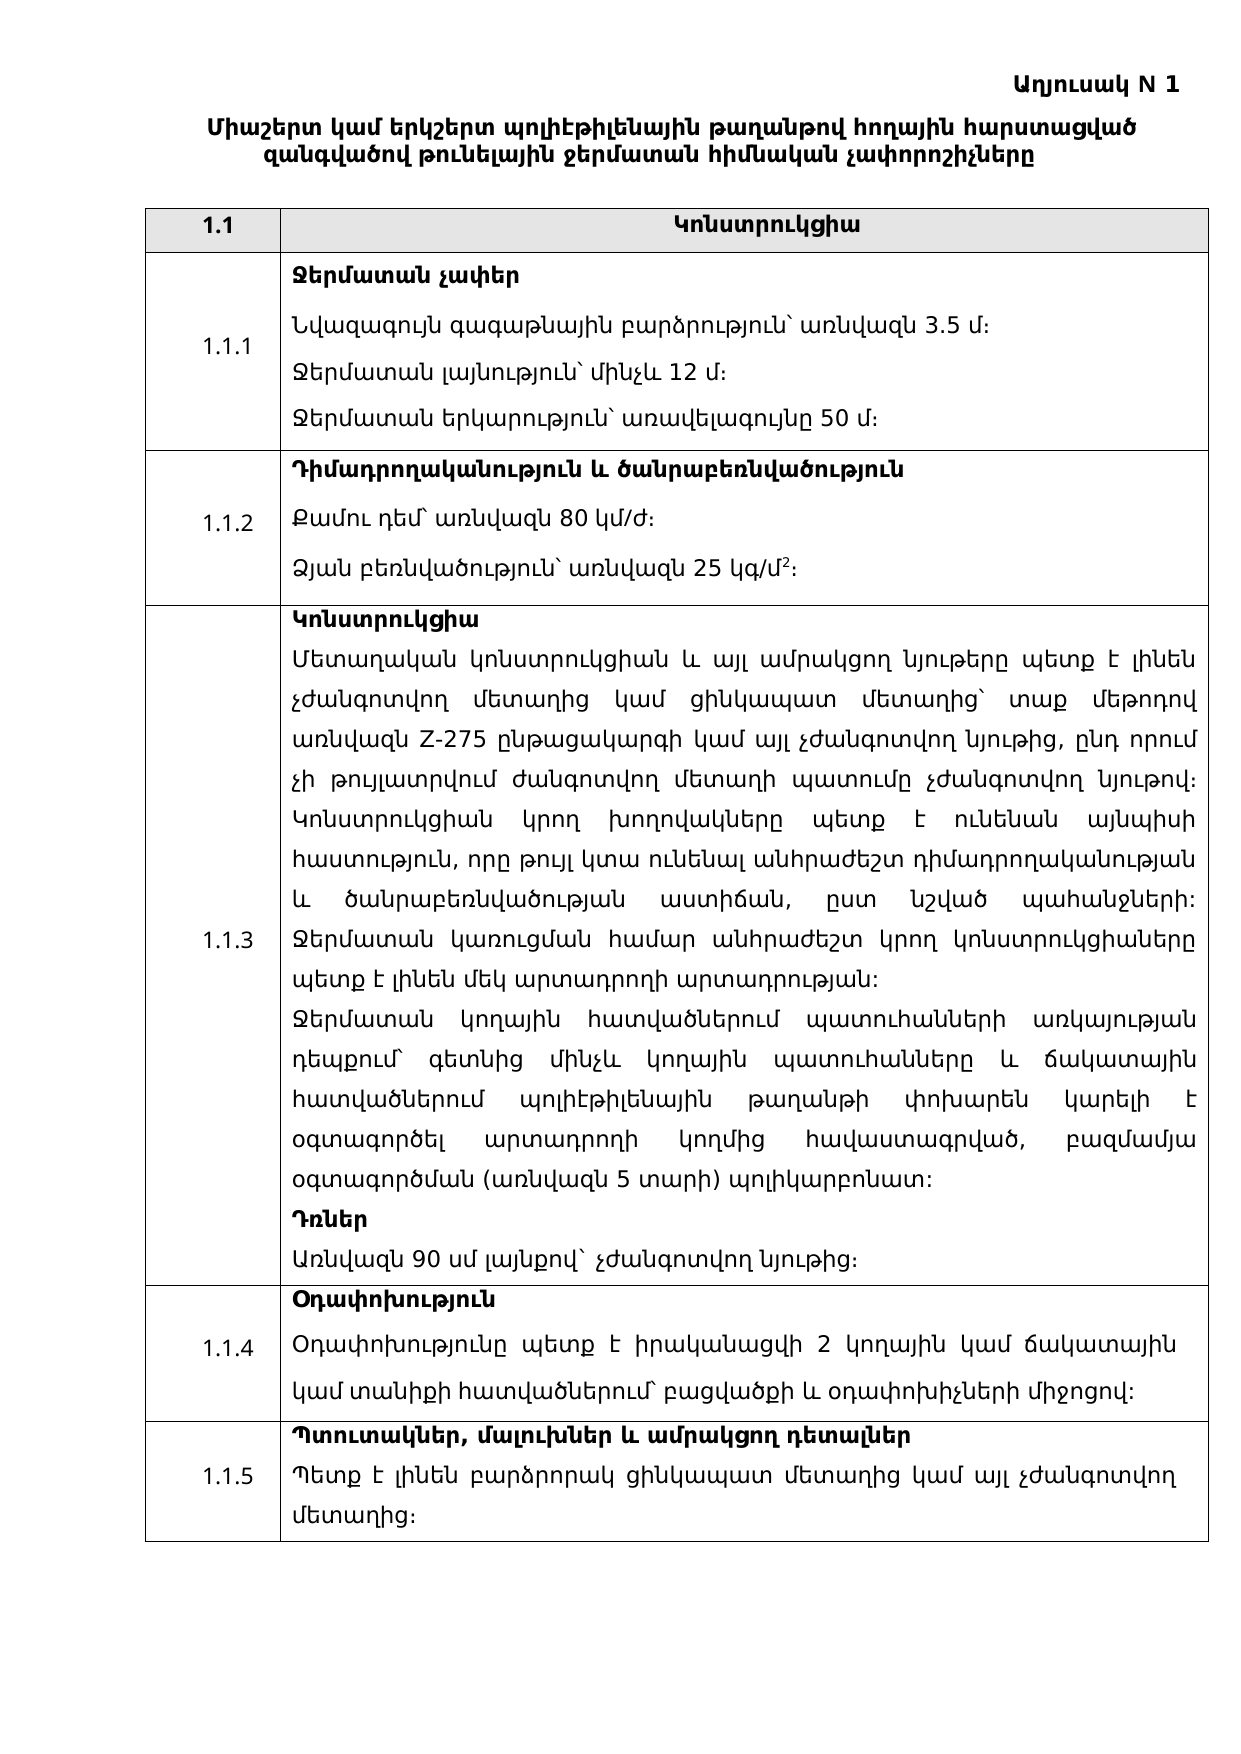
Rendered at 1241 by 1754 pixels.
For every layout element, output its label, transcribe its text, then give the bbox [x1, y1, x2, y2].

table_cell Կոնստրուկցիա Մետաղական կոնստրուկցիան և այլ ամրակցող նյութերը պետք է լինեն չժանգոտվող մետաղից կամ ցինկապատ մետաղից՝ տաք մեթոդով առնվազն Z-275 ընթացակարգի կամ այլ չժանգոտվող նյութից, ընդ որում չի թույլատրվում ժանգոտվող մետաղի պատումը չժանգոտվող նյութով։ Կոնստրուկցիան կրող խողովակները պետք է ունենան այնպիսի հաստություն, որը թույլ կտա ունենալ անհրաժեշտ դիմադրողականության և ծանրաբեռնվածության աստիճան, ըստ նշված պահանջների: Ջերմատան կառուցման համար անհրաժեշտ կրող կոնստրուկցիաները պետք է լինեն մեկ արտադրողի արտադրության: Ջերմատան կողային հատվածներում պատուհանների առկայության դեպքում՝ գետնից մինչև կողային պատուհանները և ճակատային հատվածներում պոլիէթիլենային թաղանթի փոխարեն կարելի է օգտագործել արտադրողի կողմից հավաստագրված, բազմամյա օգտագործման (առնվազն 5 տարի) պոլիկարբոնատ: Դռներ Առնվազն 90 սմ լայնքով` չժանգոտվող նյութից։ [281, 606, 1208, 1285]
table_cell Դիմադրողականություն և ծանրաբեռնվածություն Քամու դեմ՝ առնվազն 80 կմ/ժ։ Ձյան բեռնվածություն՝ առնվազն 25 կգ/մ2։ [281, 451, 1208, 605]
table_cell Պտուտակներ, մալուխներ և ամրակցող դետալներ Պետք է լինեն բարձրորակ ցինկապատ մետաղից կամ այլ չժանգոտվող մետաղից։ [281, 1422, 1208, 1541]
table_cell 1.1.5 [146, 1422, 280, 1541]
table_cell Օդափոխություն Օդափոխությունը պետք է իրականացվի 2 կողային կամ ճակատային կամ տանիքի հատվածներում՝ բացվածքի և օդափոխիչների միջոցով: [281, 1286, 1208, 1421]
table_cell 1.1.2 [146, 451, 280, 605]
table_cell 1.1.1 [146, 253, 280, 450]
text Միաշերտ կամ երկշերտ պոլիէթիլենային թաղանթով հողային հարստացված զանգվածով թունելային ջերմատան հիմնական չափորոշիչները [118, 114, 1180, 168]
table_cell Ջերմատան չափեր Նվազագույն գագաթնային բարձրություն՝ առնվազն 3.5 մ։ Ջերմատան լայնություն՝ մինչև 12 մ։ Ջերմատան երկարություն՝ առավելագույնը 50 մ։ [281, 253, 1208, 450]
table_header Կոնստրուկցիա [281, 209, 1208, 252]
table_header 1.1 [146, 209, 280, 252]
text Աղյուսակ N 1 [118, 68, 1180, 99]
table_cell 1.1.3 [146, 606, 280, 1285]
table_cell 1.1.4 [146, 1286, 280, 1421]
